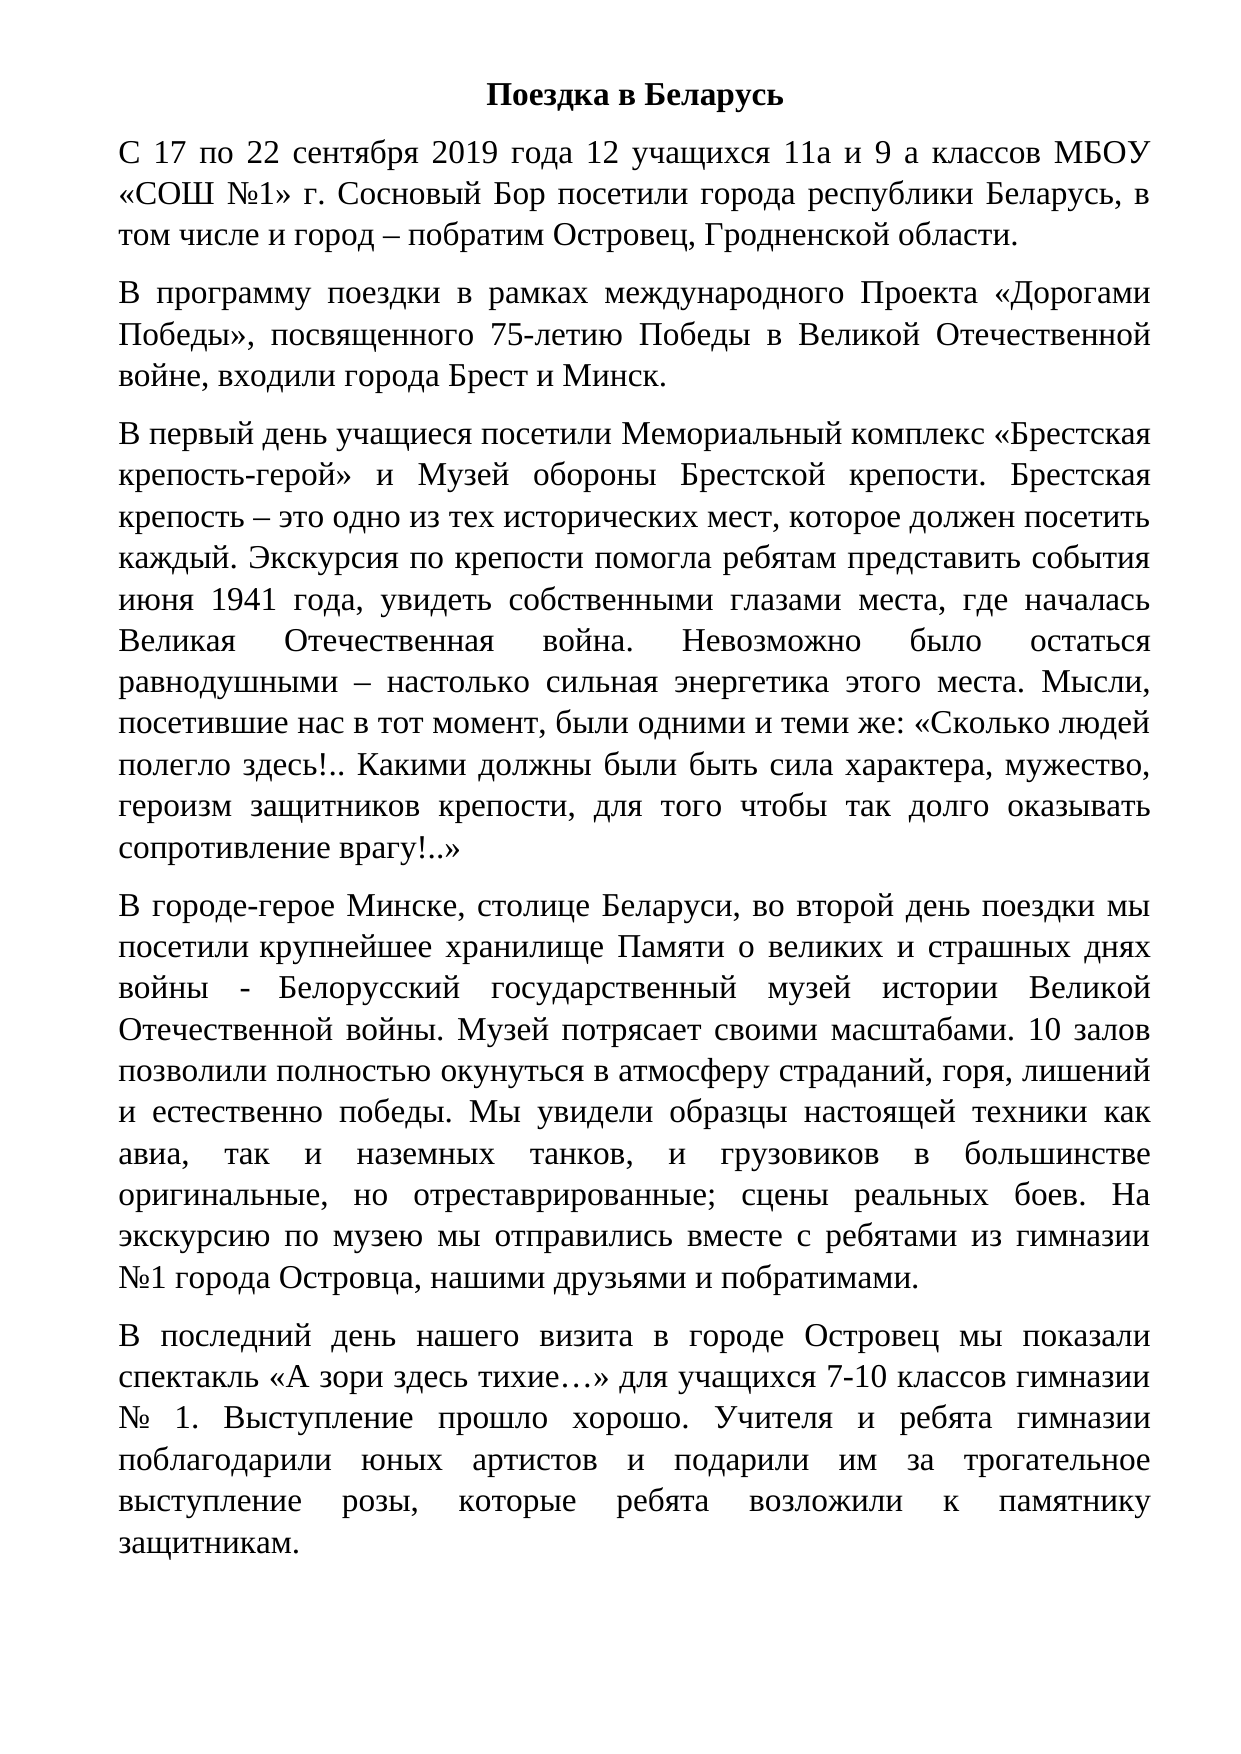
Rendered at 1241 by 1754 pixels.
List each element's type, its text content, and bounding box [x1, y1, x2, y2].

text С 17 по 22 сентября 2019 года 12 учащихся 11а и 9 а классов МБОУ «СОШ №1» г. Сосновый Бор посетили города республики Беларусь, в том числе и город – побратим Островец, Гродненской области. [118, 132, 1152, 253]
text В первый день учащиеся посетили Мемориальный комплекс «Брестская крепость-герой» и Музей обороны Брестской крепости. Брестская крепость – это одно из тех исторических мест, которое должен посетить каждый. Экскурсия по крепости помогла ребятам представить события июня 1941 года, увидеть собственными глазами места, где началась Великая Отечественная война. Невозможно было остаться равнодушными – настолько сильная энергетика этого места. Мысли, посетившие нас в тот момент, были одними и теми же: «Сколько людей полегло здесь!.. Какими должны были быть сила характера, мужество, героизм защитников крепости, для того чтобы так долго оказывать сопротивление врагу!..» [118, 413, 1152, 865]
text В городе-герое Минске, столице Беларуси, во второй день поездки мы посетили крупнейшее хранилище Памяти о великих и страшных днях войны - Белорусский государственный музей истории Великой Отечественной войны. Музей потрясает своими масштабами. 10 залов позволили полностью окунуться в атмосферу страданий, горя, лишений и естественно победы. Мы увидели образцы настоящей техники как авиа, так и наземных танков, и грузовиков в большинстве оригинальные, но отреставрированные; сцены реальных боев. На экскурсию по музею мы отправились вместе с ребятами из гимназии №1 города Островца, нашими друзьями и побратимами. [118, 885, 1152, 1295]
text В программу поездки в рамках международного Проекта «Дорогами Победы», посвященного 75-летию Победы в Великой Отечественной войне, входили города Брест и Минск. [118, 273, 1152, 394]
text В последний день нашего визита в городе Островец мы показали спектакль «А зори здесь тихие…» для учащихся 7-10 классов гимназии № 1. Выступление прошло хорошо. Учителя и ребята гимназии поблагодарили юных артистов и подарили им за трогательное выступление розы, которые ребята возложили к памятнику защитникам. [118, 1315, 1152, 1560]
text Поездка в Беларусь [118, 74, 1152, 112]
